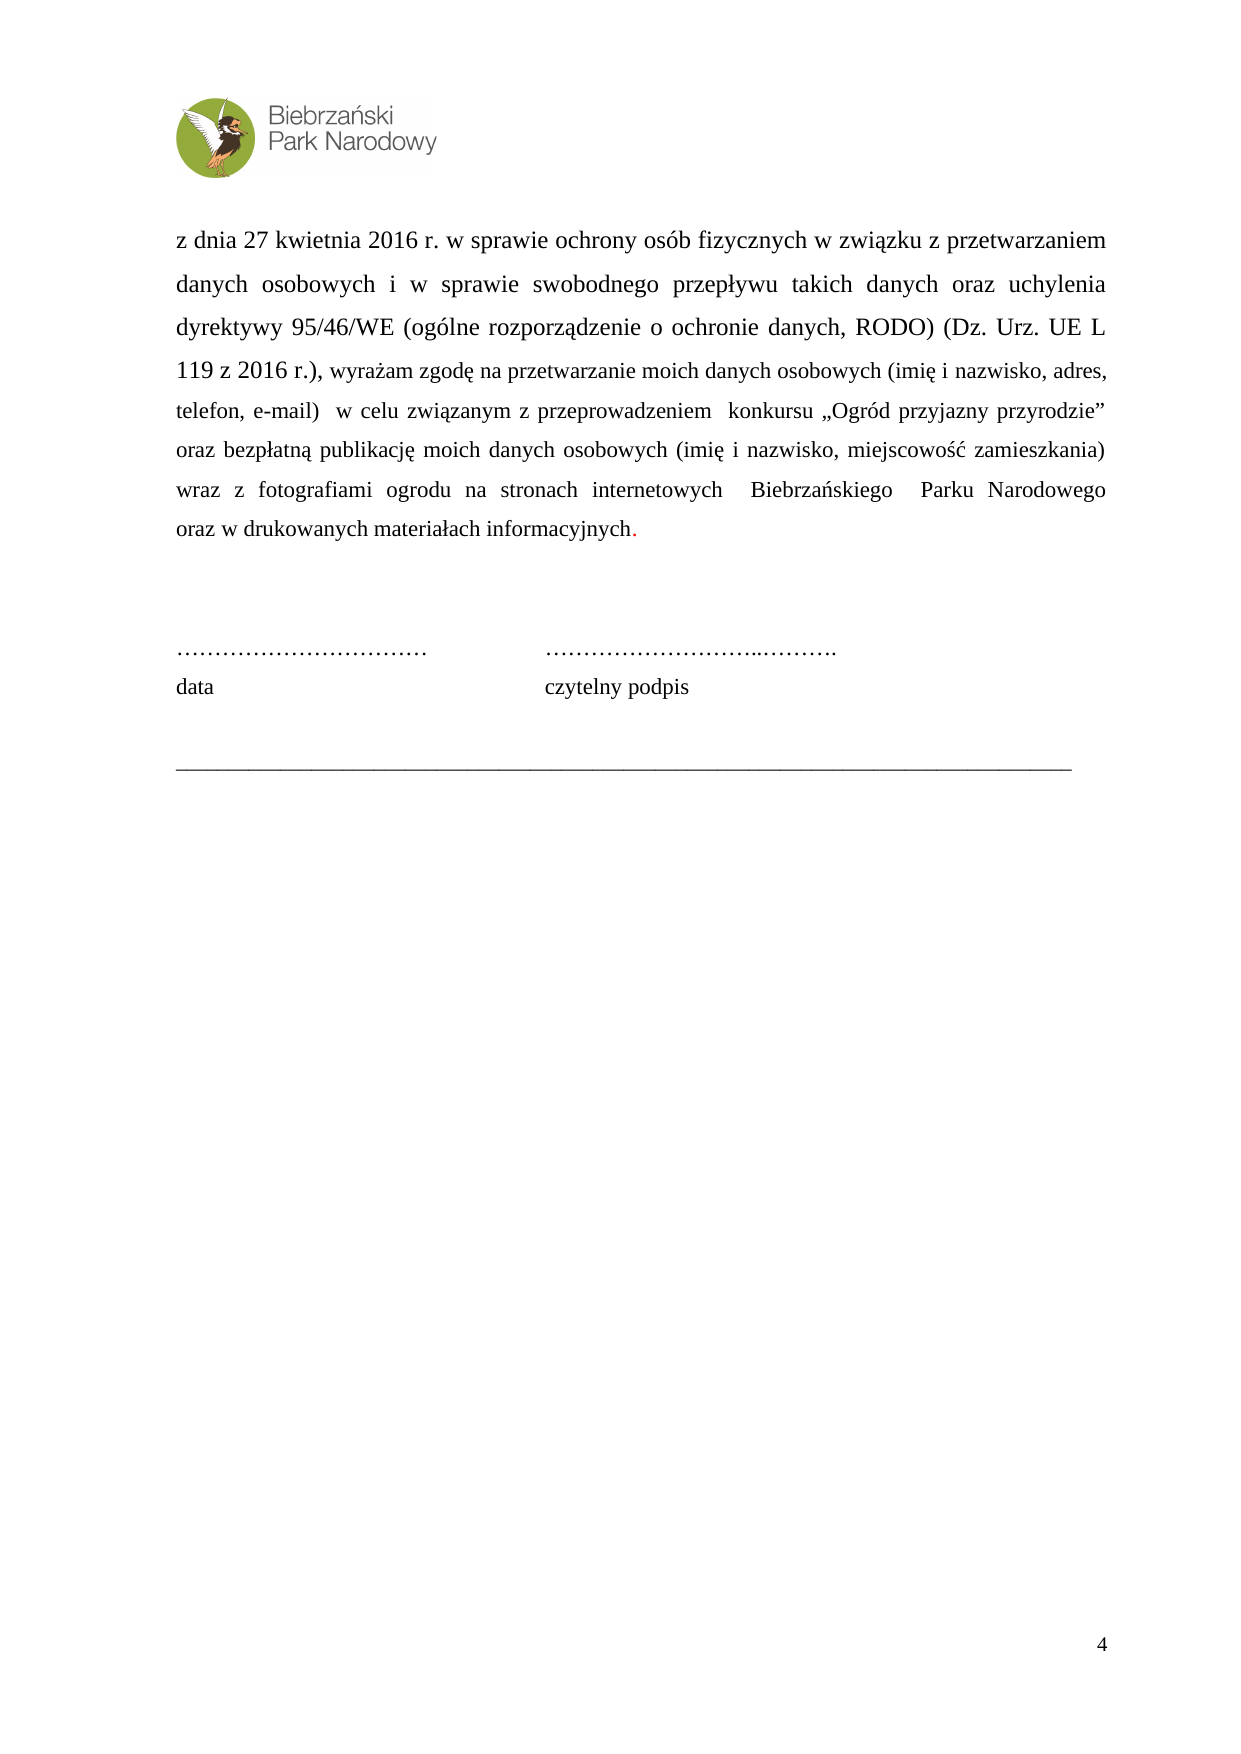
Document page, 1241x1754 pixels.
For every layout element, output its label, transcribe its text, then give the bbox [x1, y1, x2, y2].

text …………………………… ………………………..………. [176, 634, 1107, 660]
picture [175, 97, 437, 178]
text ______________________________________________________________________________________ [176, 749, 1107, 773]
text data czytelny podpis [176, 673, 1107, 699]
